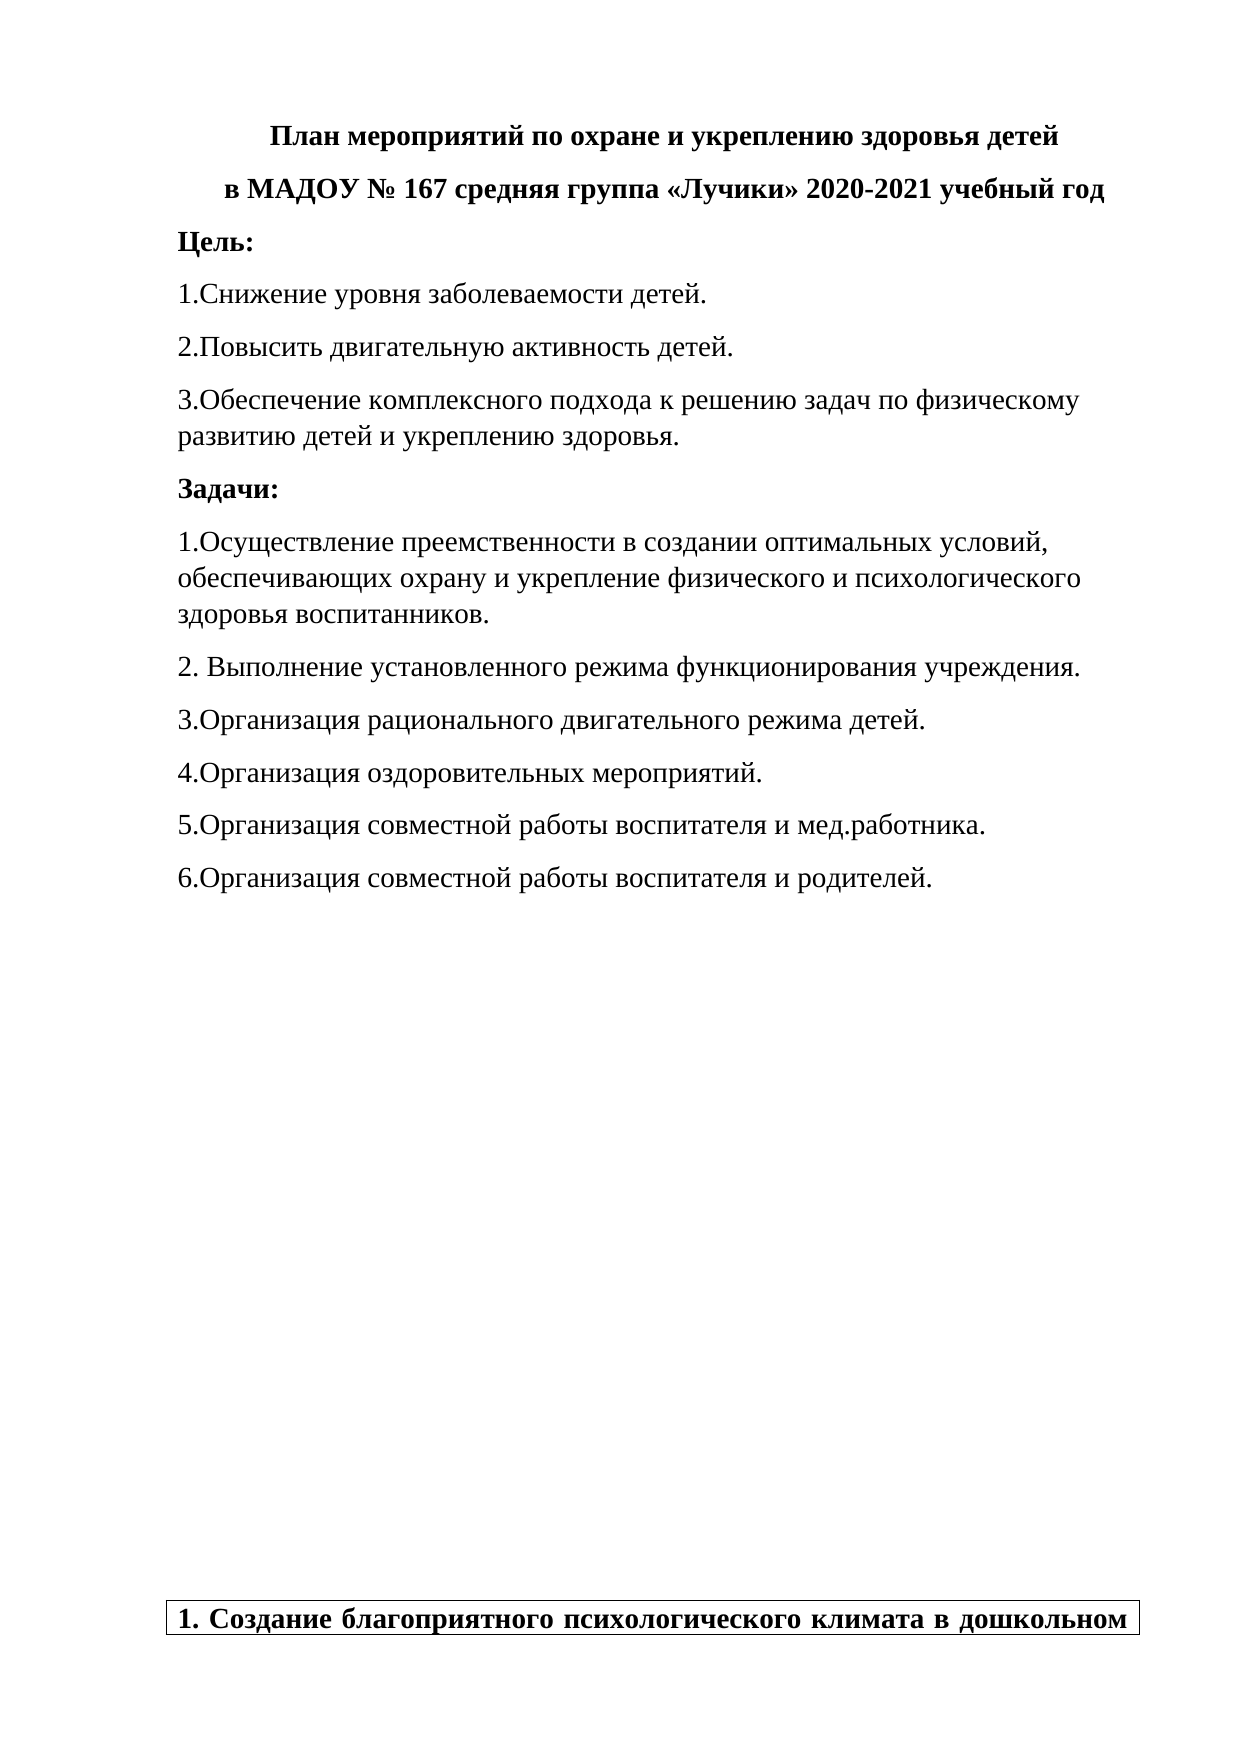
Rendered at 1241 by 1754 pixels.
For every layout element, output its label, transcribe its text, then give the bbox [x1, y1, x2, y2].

text Задачи: [177, 471, 1152, 505]
text 1.Снижение уровня заболеваемости детей. [177, 277, 1152, 310]
text 4.Организация оздоровительных мероприятий. [177, 755, 1152, 788]
text 6.Организация совместной работы воспитателя и родителей. [177, 860, 1152, 894]
text в МАДОУ № 167 средняя группа «Лучики» 2020-2021 учебный год [177, 171, 1152, 204]
text 5.Организация совместной работы воспитателя и мед.работника. [177, 807, 1152, 841]
text 3.Обеспечение комплексного подхода к решению задач по физическому развитию детей и укреплению здоровья. [177, 382, 1152, 452]
text 2.Повысить двигательную активность детей. [177, 329, 1152, 363]
text 3.Организация рационального двигательного режима детей. [177, 702, 1152, 735]
text 2. Выполнение установленного режима функционирования учреждения. [177, 649, 1152, 683]
text План мероприятий по охране и укреплению здоровья детей [177, 118, 1152, 152]
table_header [167, 1601, 1139, 1634]
text 1.Осуществление преемственности в создании оптимальных условий, обеспечивающих охрану и укрепление физического и психологического здоровья воспитанников. [177, 524, 1152, 630]
text Цель: [177, 224, 1152, 257]
